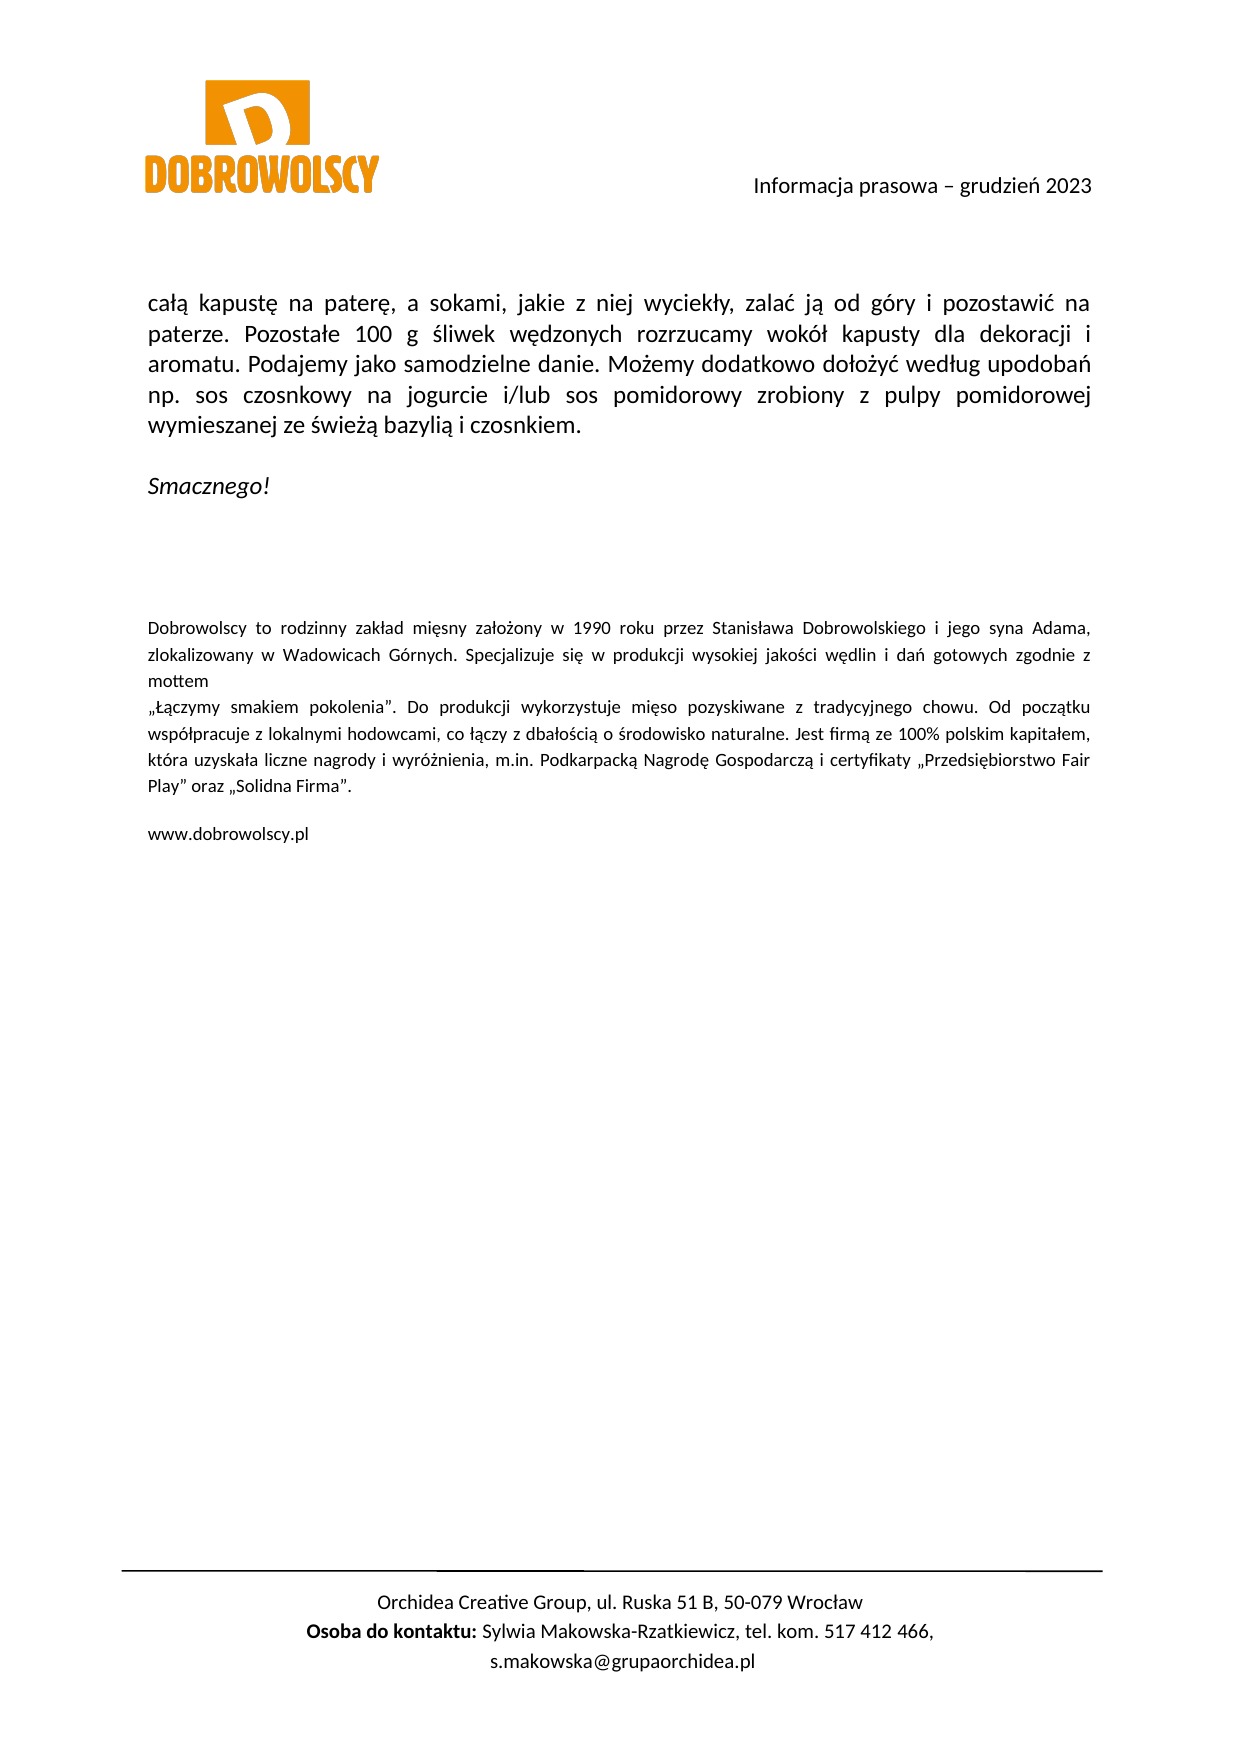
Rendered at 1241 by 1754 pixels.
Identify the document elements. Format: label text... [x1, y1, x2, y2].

text Smacznego! [148, 470, 1092, 501]
picture [129, 62, 393, 211]
text Dobrowolscy to rodzinny zakład mięsny założony w 1990 roku przez Stanisława Dobrowolskiego i jego syna Adama, zlokalizowany w Wadowicach Górnych. Specjalizuje się w produkcji wysokiej jakości wędlin i dań gotowych zgodnie z mottem „Łączymy smakiem pokolenia”. Do produkcji wykorzystuje mięso pozyskiwane z tradycyjnego chowu. Od początku współpracuje z lokalnymi hodowcami, co łączy z dbałością o środowisko naturalne. Jest firmą ze 100% polskim kapitałem, która uzyskała liczne nagrody i wyróżnienia, m.in. Podkarpacką Nagrodę Gospodarczą i certyfikaty „Przedsiębiorstwo Fair Play” oraz „Solidna Firma”. [148, 616, 1092, 797]
text www.dobrowolscy.pl [148, 822, 1092, 844]
